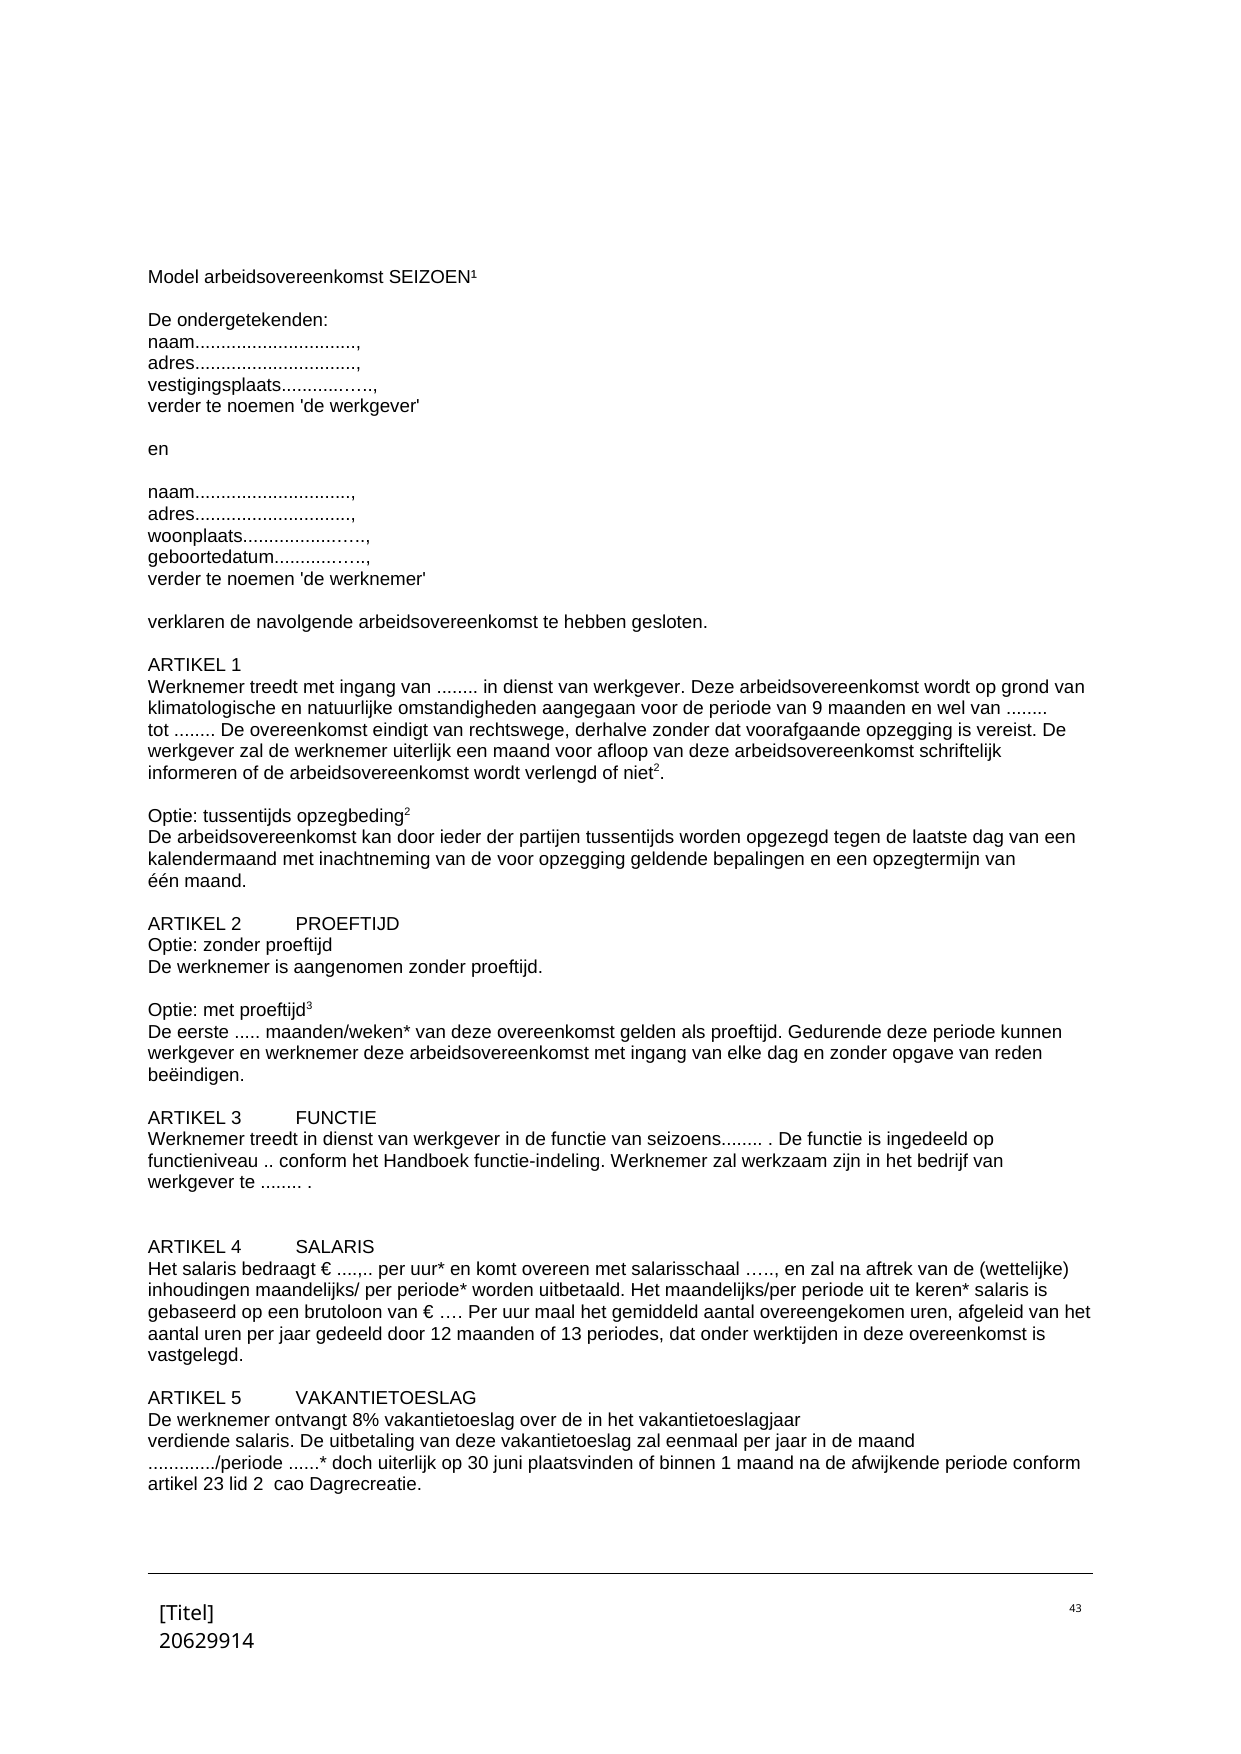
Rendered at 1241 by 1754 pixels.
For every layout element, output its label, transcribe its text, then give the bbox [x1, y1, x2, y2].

text geboortedatum............….., [148, 546, 1093, 568]
text ARTIKEL 4 SALARIS [148, 1236, 1093, 1258]
text verder te noemen 'de werkgever' [148, 395, 1093, 417]
text ARTIKEL 1 [148, 654, 1093, 675]
text adres..............................., [148, 352, 1093, 373]
text De ondergetekenden: [148, 309, 1093, 330]
text Werknemer treedt in dienst van werkgever in de functie van seizoens........ . De functie is ingedeeld op functieniveau .. conform het Handboek functie-indeling. Werknemer zal werkzaam zijn in het bedrijf van werkgever te ........ . [148, 1128, 1093, 1193]
text naam.............................., [148, 481, 1093, 503]
text naam..............................., [148, 330, 1093, 352]
text Werknemer treedt met ingang van ........ in dienst van werkgever. Deze arbeidsovereenkomst wordt op grond van klimatologische en natuurlijke omstandigheden aangegaan voor de periode van 9 maanden en wel van ........ tot ........ De overeenkomst eindigt van rechtswege, derhalve zonder dat voorafgaande opzegging is vereist. De werkgever zal de werknemer uiterlijk een maand voor afloop van deze arbeidsovereenkomst schriftelijk informeren of de arbeidsovereenkomst wordt verlengd of niet2. [148, 675, 1093, 783]
text woonplaats..................….., [148, 524, 1093, 546]
text Optie: met proeftijd3 [148, 999, 1093, 1020]
text ARTIKEL 5 VAKANTIETOESLAG [148, 1387, 1093, 1408]
text ARTIKEL 2 PROEFTIJD [148, 913, 1093, 934]
text verder te noemen 'de werknemer' [148, 568, 1093, 589]
text De werknemer ontvangt 8% vakantietoeslag over de in het vakantietoeslagjaar [148, 1408, 1093, 1430]
text Optie: zonder proeftijd [148, 934, 1093, 956]
text verdiende salaris. De uitbetaling van deze vakantietoeslag zal eenmaal per jaar in de maand ............./periode ......* doch uiterlijk op 30 juni plaatsvinden of binnen 1 maand na de afwijkende periode conform artikel 23 lid 2 cao Dagrecreatie. [148, 1430, 1093, 1495]
text ARTIKEL 3 FUNCTIE [148, 1107, 1093, 1128]
text De werknemer is aangenomen zonder proeftijd. [148, 956, 1093, 977]
text De arbeidsovereenkomst kan door ieder der partijen tussentijds worden opgezegd tegen de laatste dag van een kalendermaand met inachtneming van de voor opzegging geldende bepalingen en een opzegtermijn van één maand. [148, 826, 1093, 891]
text adres.............................., [148, 503, 1093, 524]
text Optie: tussentijds opzegbeding2 [148, 805, 1093, 826]
text vestigingsplaats............….., [148, 373, 1093, 395]
text De eerste ..... maanden/weken* van deze overeenkomst gelden als proeftijd. Gedurende deze periode kunnen werkgever en werknemer deze arbeidsovereenkomst met ingang van elke dag en zonder opgave van reden beëindigen. [148, 1020, 1093, 1085]
text Model arbeidsovereenkomst SEIZOEN¹ [148, 266, 1093, 287]
text verklaren de navolgende arbeidsovereenkomst te hebben gesloten. [148, 611, 1093, 632]
text Het salaris bedraagt € ....,.. per uur* en komt overeen met salarisschaal ….., en zal na aftrek van de (wettelijke) inhoudingen maandelijks/ per periode* worden uitbetaald. Het maandelijks/per periode uit te keren* salaris is gebaseerd op een brutoloon van € …. Per uur maal het gemiddeld aantal overeengekomen uren, afgeleid van het aantal uren per jaar gedeeld door 12 maanden of 13 periodes, dat onder werktijden in deze overeenkomst is vastgelegd. [148, 1258, 1093, 1365]
text en [148, 438, 1093, 460]
